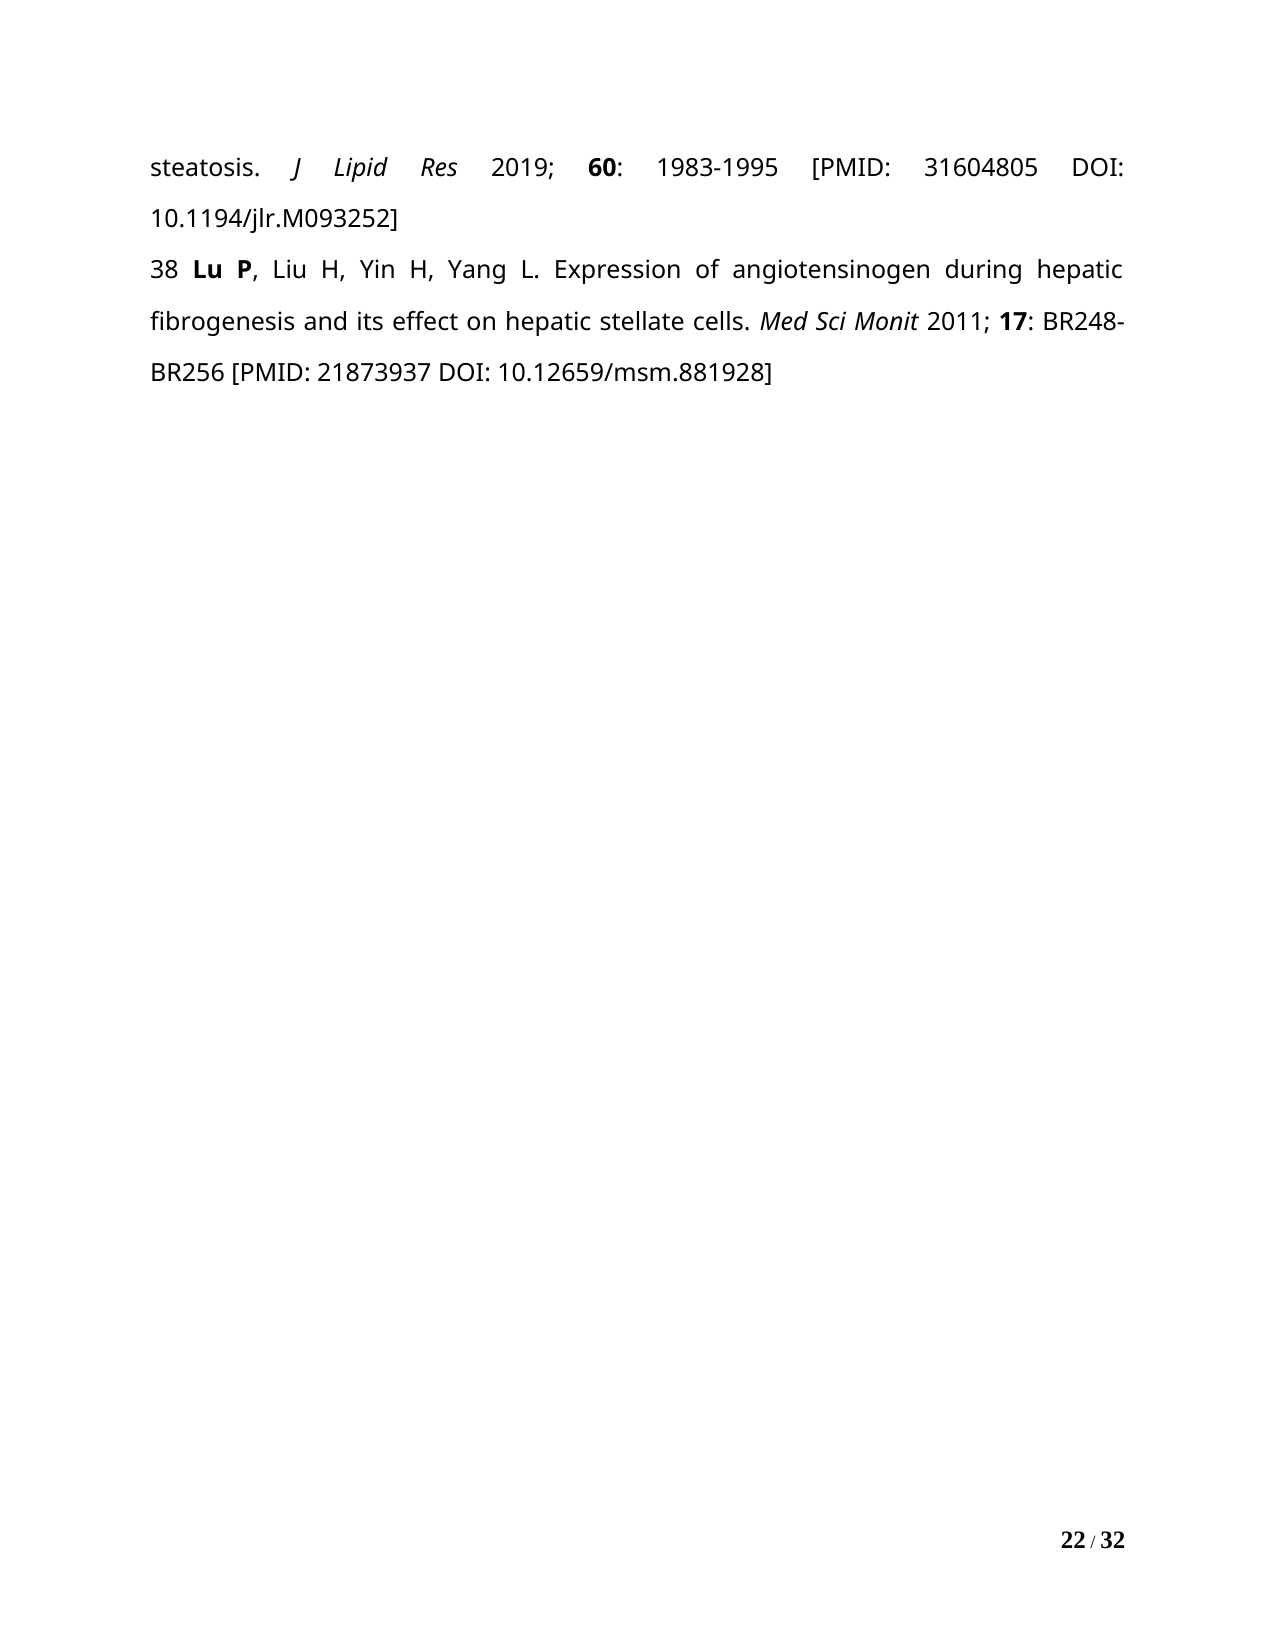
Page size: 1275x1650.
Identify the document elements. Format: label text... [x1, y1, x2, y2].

text 38 Lu P, Liu H, Yin H, Yang L. Expression of angiotensinogen during hepatic fibrogenesis and its effect on hepatic stellate cells. Med Sci Monit 2011; 17: BR248-BR256 [PMID: 21873937 DOI: 10.12659/msm.881928] [150, 252, 1125, 388]
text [150, 150, 1125, 235]
